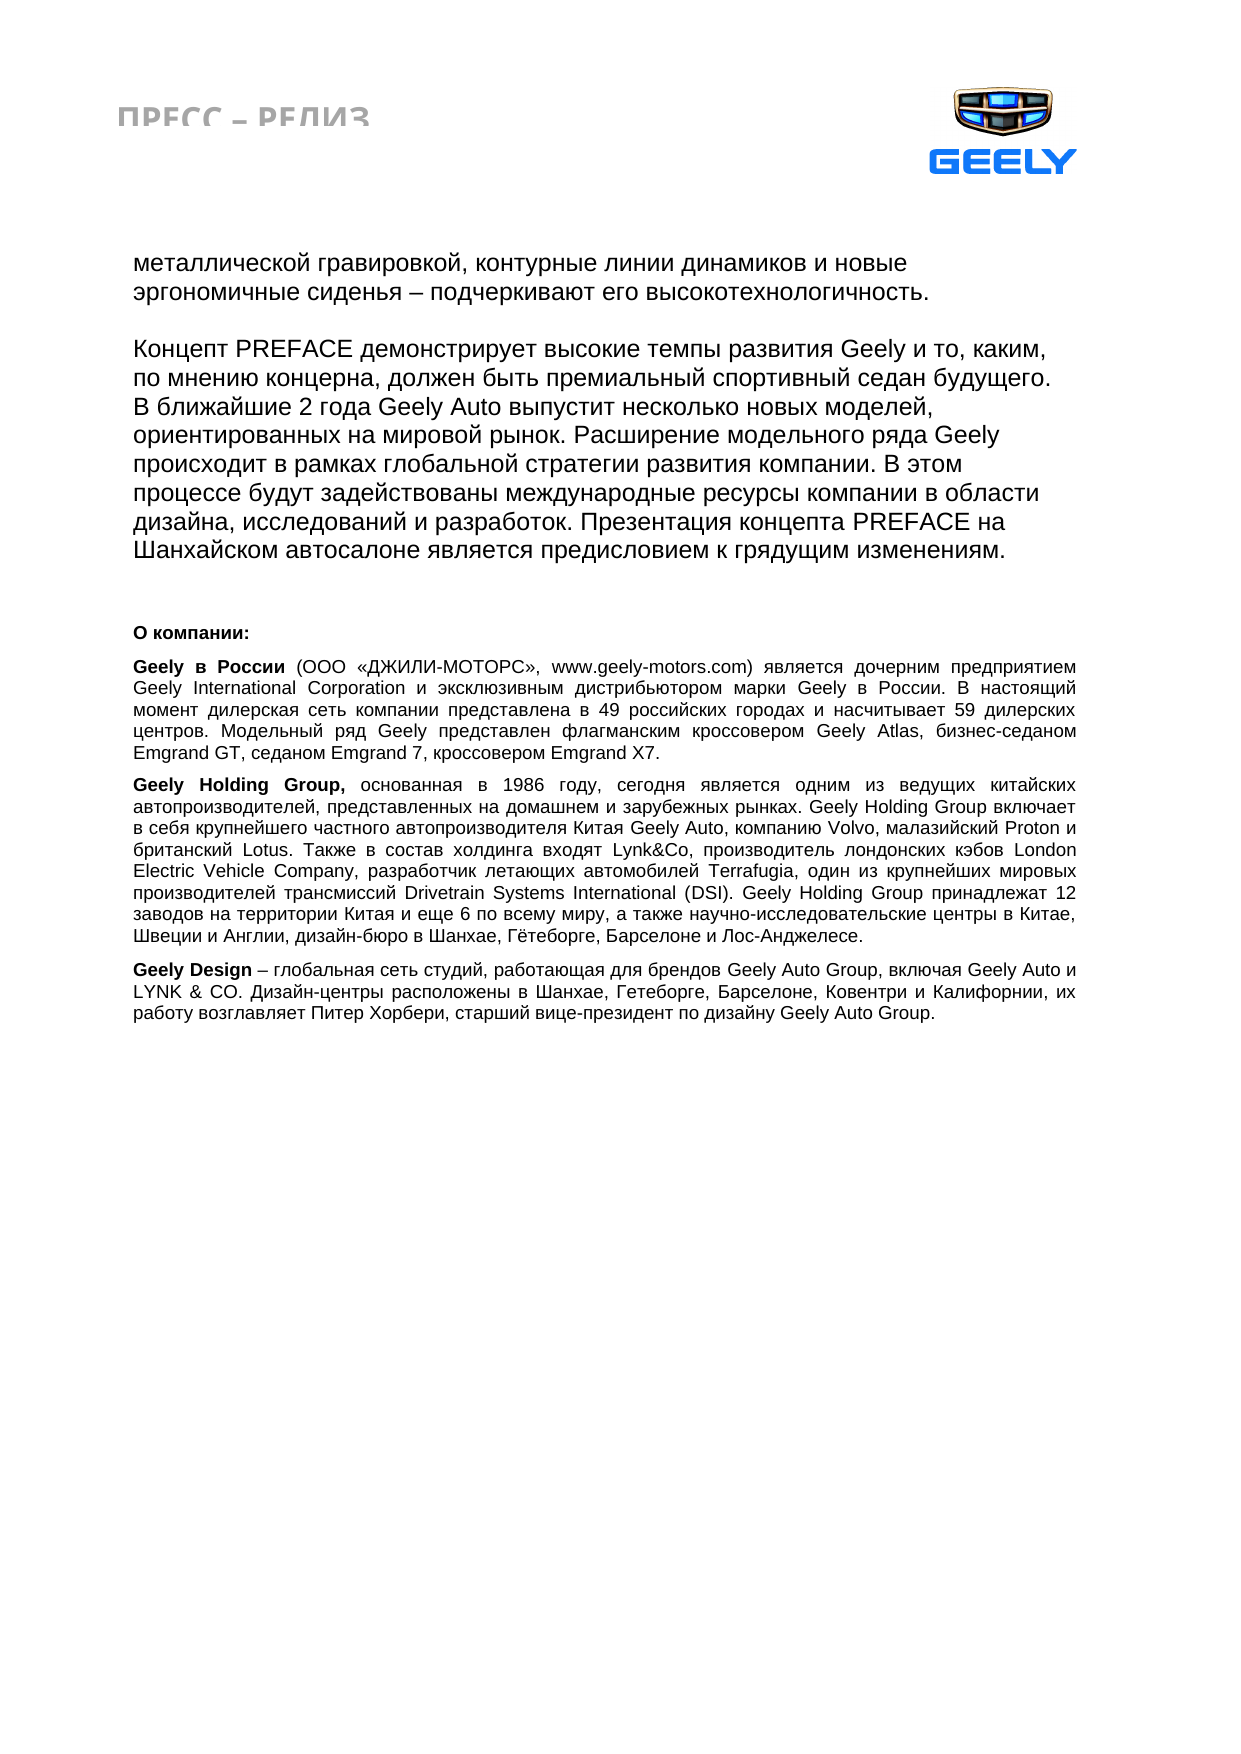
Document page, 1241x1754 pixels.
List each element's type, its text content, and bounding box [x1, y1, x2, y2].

text О компании: [133, 622, 1077, 643]
text Geely в России (ООО «ДЖИЛИ-МОТОРС», www.geely-motors.com) является дочерним предприятием Geely International Corporation и эксклюзивным дистрибьютором марки Geely в России. В настоящий момент дилерская сеть компании представлена в 49 российских городах и насчитывает 59 дилерских центров. Модельный ряд Geely представлен флагманским кроссовером Geely Atlas, бизнес-седаном Emgrand GT, седаном Emgrand 7, кроссовером Emgrand X7. [133, 656, 1077, 763]
text Geely Holding Group, основанная в 1986 году, сегодня является одним из ведущих китайских автопроизводителей, представленных на домашнем и зарубежных рынках. Geely Holding Group включает в себя крупнейшего частного автопроизводителя Китая Geely Auto, компанию Volvo, малазийский Proton и британский Lotus. Также в состав холдинга входят Lynk&Co, производитель лондонских кэбов London Electric Vehicle Company, разработчик летающих автомобилей Terrafugia, один из крупнейших мировых производителей трансмиссий Drivetrain Systems International (DSI). Geely Holding Group принадлежат 12 заводов на территории Китая и еще 6 по всему миру, а также научно-исследовательские центры в Китае, Швеции и Англии, дизайн-бюро в Шанхае, Гётеборге, Барселоне и Лос-Анджелесе. [133, 774, 1077, 946]
text Geely Design – глобальная сеть студий, работающая для брендов Geely Auto Group, включая Geely Auto и LYNK & CO. Дизайн-центры расположены в Шанхае, Гетеборге, Барселоне, Ковентри и Калифорнии, их работу возглавляет Питер Хорбери, старший вице-президент по дизайну Geely Auto Group. [133, 959, 1077, 1023]
text Концепт PREFACE демонстрирует высокие темпы развития Geely и то, каким, по мнению концерна, должен быть премиальный спортивный седан будущего. В ближайшие 2 года Geely Auto выпустит несколько новых моделей, ориентированных на мировой рынок. Расширение модельного ряда Geely происходит в рамках глобальной стратегии развития компании. В этом процессе будут задействованы международные ресурсы компании в области дизайна, исследований и разработок. Презентация концепта PREFACE на Шанхайском автосалоне является предисловием к грядущим изменениям. [133, 334, 1077, 564]
picture [929, 87, 1077, 174]
